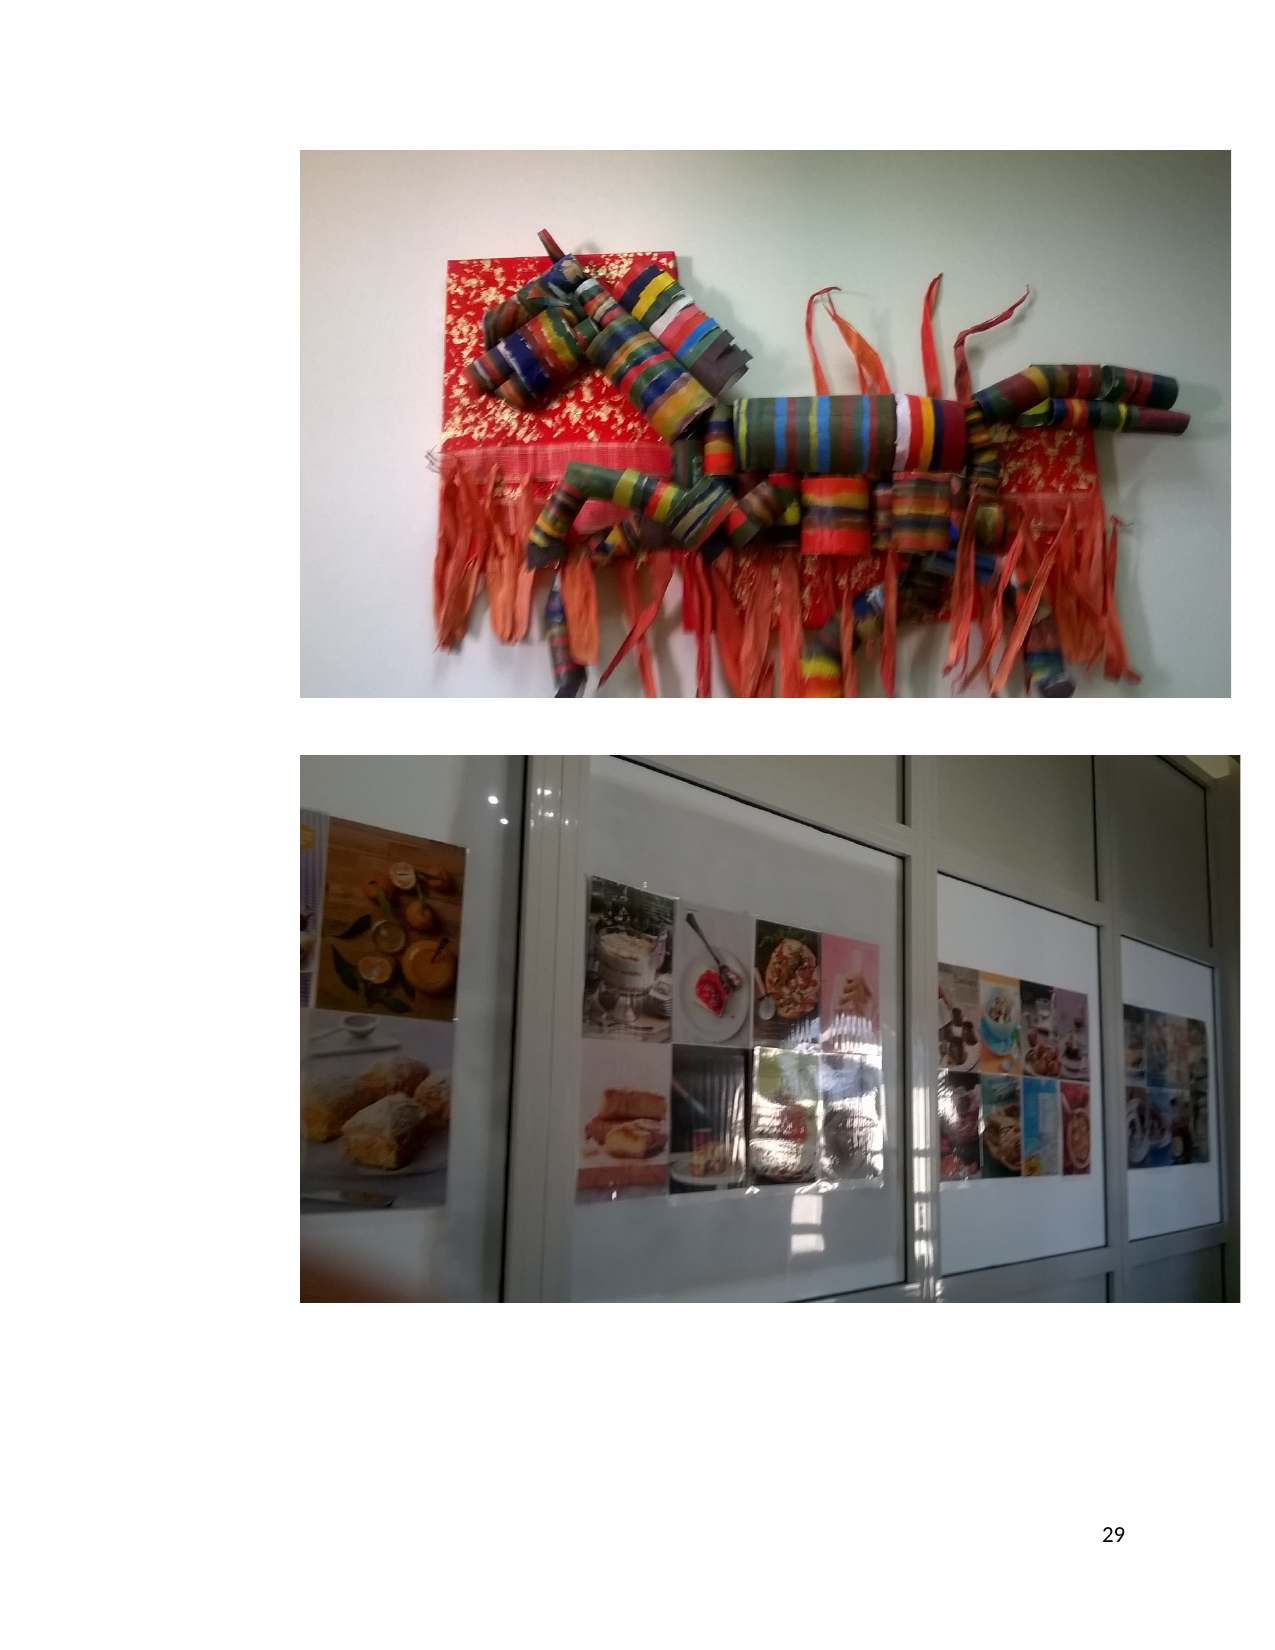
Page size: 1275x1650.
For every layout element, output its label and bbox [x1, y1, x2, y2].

picture [300, 755, 1241, 1303]
picture [300, 150, 1232, 698]
